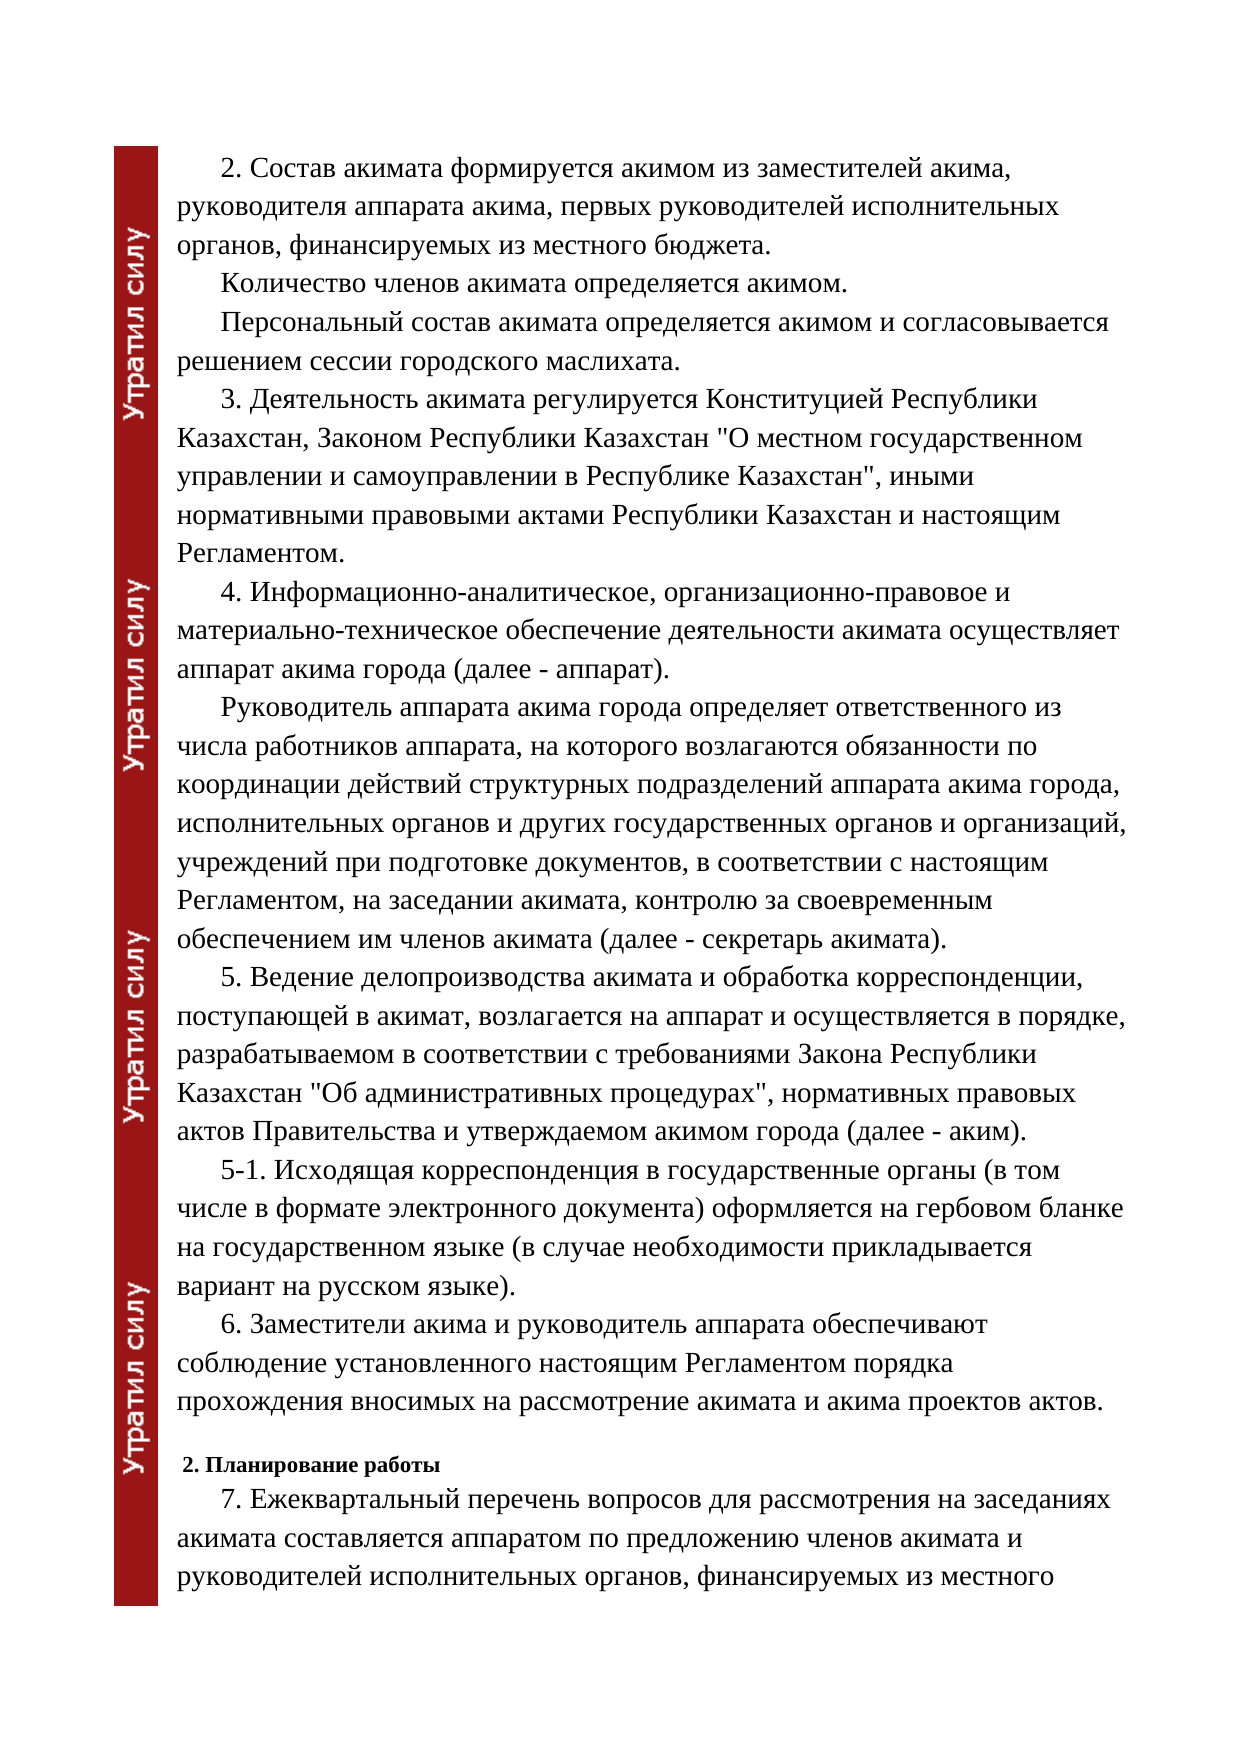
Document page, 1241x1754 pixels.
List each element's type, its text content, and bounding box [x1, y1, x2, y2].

picture [114, 146, 158, 150]
picture [114, 1592, 158, 1606]
picture [114, 1477, 158, 1481]
picture [114, 1447, 158, 1451]
text 2. Планирование работы [112, 1451, 1128, 1477]
